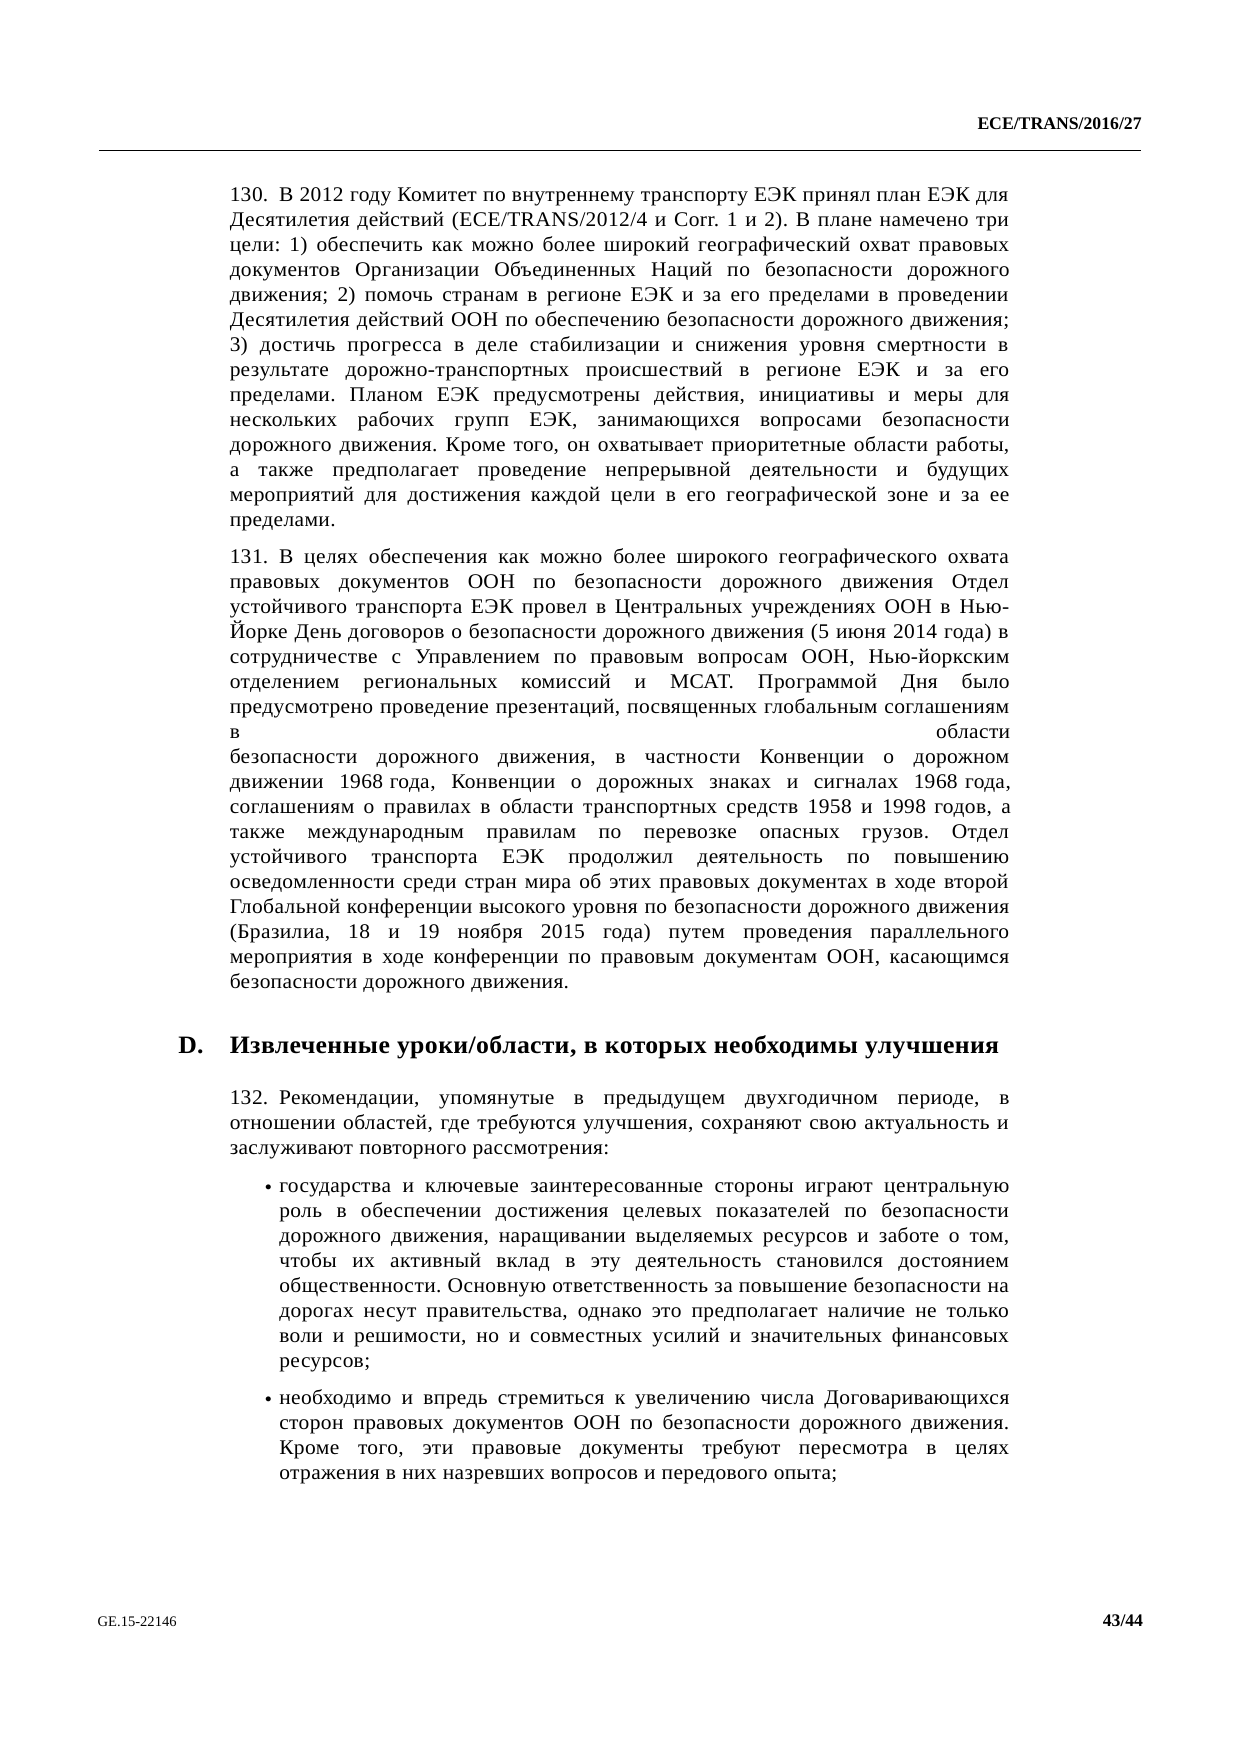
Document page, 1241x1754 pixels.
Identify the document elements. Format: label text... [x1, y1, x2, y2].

text государства и ключевые заинтересованные стороны играют центральную роль в обеспечении достижения целевых показателей по безопасности дорожного движения, наращивании выделяемых ресурсов и заботе о том, чтобы их активный вклад в эту деятельность становился достоянием общественности. Основную ответственность за повышение безопасности на дорогах несут правительства, однако это предполагает наличие не только воли и решимости, но и совместных усилий и значительных финансовых ресурсов; [266, 1172, 1011, 1372]
text необходимо и впредь стремиться к увеличению числа Договаривающихся сторон правовых документов ООН по безопасности дорожного движения. Кроме того, эти правовые документы требуют пересмотра в целях отражения в них назревших вопросов и передового опыта; [266, 1384, 1011, 1484]
text D. Извлеченные уроки/области, в которых необходимы улучшения [97, 1031, 1011, 1059]
text 132. Рекомендации, упомянутые в предыдущем двухгодичном периоде, в отношении областей, где требуются улучшения, сохраняют свою актуальность и заслуживают повторного рассмотрения: [229, 1084, 1011, 1159]
text 131. В целях обеспечения как можно более широкого географического охвата правовых документов ООН по безопасности дорожного движения Отдел устойчивого транспорта ЕЭК провел в Центральных учреждениях OOH в Нью-Йорке День договоров о безопасности дорожного движения (5 июня 2014 года) в сотрудничестве с Управлением по правовым вопросам ООН, Нью-йоркским отделением региональных комиссий и МСАТ. Программой Дня было предусмотрено проведение презентаций, посвященных глобальным соглашениям в области безопасности дорожного движения, в частности Конвенции о дорожном движении 1968 года, Конвенции о дорожных знаках и сигналах 1968 года, соглашениям о правилах в области транспортных средств 1958 и 1998 годов, а также международным правилам по перевозке опасных грузов. Отдел устойчивого транспорта ЕЭК продолжил деятельность по повышению осведомленности среди стран мира об этих правовых документах в ходе второй Глобальной конференции высокого уровня по безопасности дорожного движения (Бразилиа, 18 и 19 ноября 2015 года) путем проведения параллельного мероприятия в ходе конференции по правовым документам ООН, касающимся безопасности дорожного движения. [229, 544, 1011, 994]
text 130. В 2012 году Комитет по внутреннему транспорту ЕЭК принял план ЕЭК для Десятилетия действий (ECE/TRANS/2012/4 и Corr. 1 и 2). В плане намечено три цели: 1) обеспечить как можно более широкий географический охват правовых документов Организации Объединенных Наций по безопасности дорожного движения; 2) помочь странам в регионе ЕЭК и за его пределами в проведении Десятилетия действий ООН по обеспечению безопасности дорожного движения; 3) достичь прогресса в деле стабилизации и снижения уровня смертности в результате дорожно-транспортных происшествий в регионе ЕЭК и за его пределами. Планом ЕЭК предусмотрены действия, инициативы и меры для нескольких рабочих групп ЕЭК, занимающихся вопросами безопасности дорожного движения. Кроме того, он охватывает приоритетные области работы, а также предполагает проведение непрерывной деятельности и будущих мероприятий для достижения каждой цели в его географической зоне и за ее пределами. [229, 181, 1011, 531]
